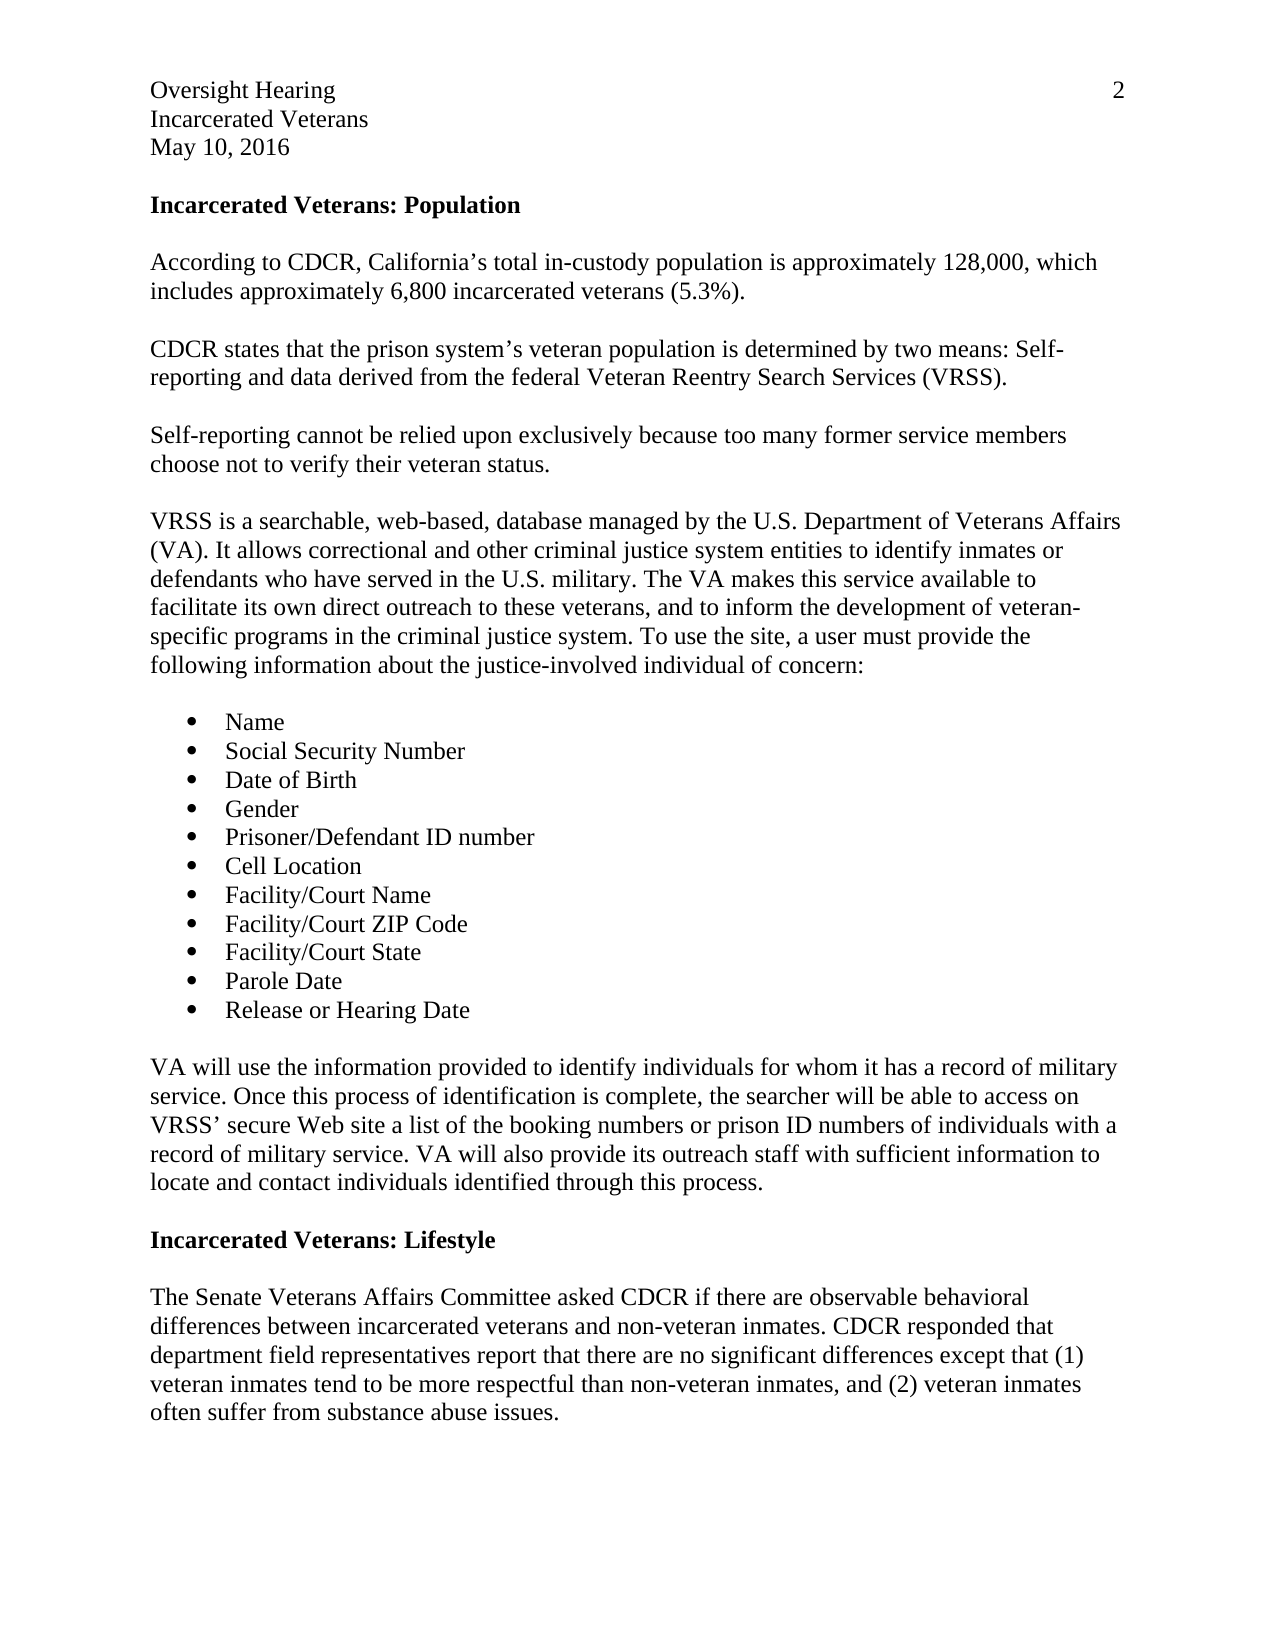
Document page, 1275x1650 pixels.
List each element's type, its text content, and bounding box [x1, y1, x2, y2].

list Name [187, 707, 1125, 736]
text According to CDCR, California’s total in-custody population is approximately 128,000, which includes approximately 6,800 incarcerated veterans (5.3%). [150, 247, 1125, 305]
list Facility/Court State [187, 937, 1125, 966]
list Facility/Court Name [187, 880, 1125, 909]
text VA will use the information provided to identify individuals for whom it has a record of military service. Once this process of identification is complete, the searcher will be able to access on VRSS’ secure Web site a list of the booking numbers or prison ID numbers of individuals with a record of military service. VA will also provide its outreach staff with sufficient information to locate and contact individuals identified through this process. [150, 1052, 1125, 1196]
text CDCR states that the prison system’s veteran population is determined by two means: Self-reporting and data derived from the federal Veteran Reentry Search Services (VRSS). [150, 334, 1125, 391]
text Incarcerated Veterans: Lifestyle [150, 1225, 1125, 1254]
text VRSS is a searchable, web-based, database managed by the U.S. Department of Veterans Affairs (VA). It allows correctional and other criminal justice system entities to identify inmates or defendants who have served in the U.S. military. The VA makes this service available to facilitate its own direct outreach to these veterans, and to inform the development of veteran-specific programs in the criminal justice system. To use the site, a user must provide the following information about the justice-involved individual of concern: [150, 506, 1125, 679]
text Incarcerated Veterans: Population [150, 190, 1125, 219]
list Parole Date [187, 966, 1125, 995]
text Self-reporting cannot be relied upon exclusively because too many former service members choose not to verify their veteran status. [150, 420, 1125, 477]
list Gender [187, 794, 1125, 822]
list Cell Location [187, 851, 1125, 880]
list Facility/Court ZIP Code [187, 909, 1125, 937]
list Social Security Number [187, 736, 1125, 765]
list Date of Birth [187, 765, 1125, 794]
list Release or Hearing Date [187, 995, 1125, 1024]
text The Senate Veterans Affairs Committee asked CDCR if there are observable behavioral differences between incarcerated veterans and non-veteran inmates. CDCR responded that department field representatives report that there are no significant differences except that (1) veteran inmates tend to be more respectful than non-veteran inmates, and (2) veteran inmates often suffer from substance abuse issues. [150, 1282, 1125, 1426]
list Prisoner/Defendant ID number [187, 822, 1125, 851]
